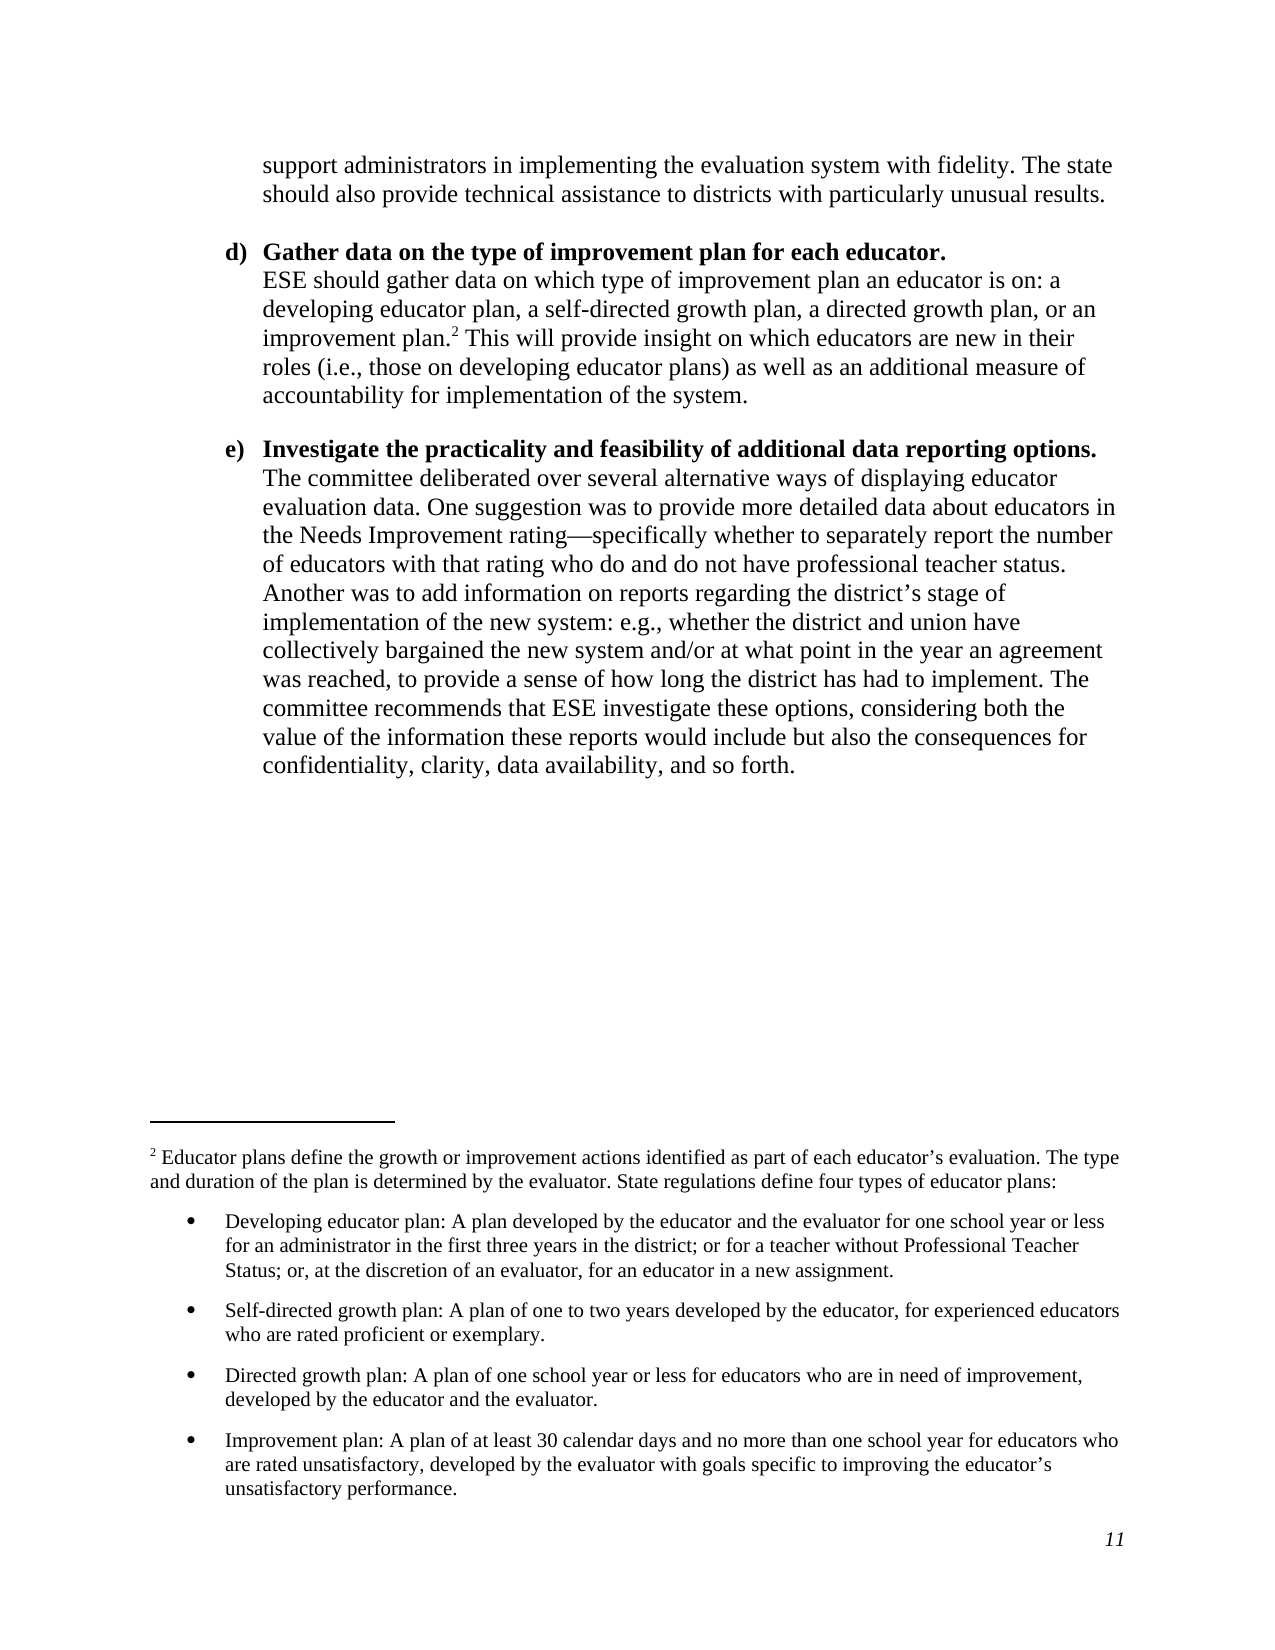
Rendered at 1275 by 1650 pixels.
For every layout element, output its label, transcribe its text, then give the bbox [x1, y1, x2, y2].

subtitle Gather data on the type of improvement plan for each educator. ESE should gather data on which type of improvement plan an educator is on: a developing educator plan, a self-directed growth plan, a directed growth plan, or an improvement plan. This will provide insight on which educators are new in their roles (i.e., those on developing educator plans) as well as an additional measure of accountability for implementation of the system. [225, 237, 1125, 409]
list The committee deliberated over several alternative ways of displaying educator evaluation data. One suggestion was to provide more detailed data about educators in the Needs Improvement rating—specifically whether to separately report the number of educators with that rating who do and do not have professional teacher status. Another was to add information on reports regarding the district’s stage of implementation of the new system: e.g., whether the district and union have collectively bargained the new system and/or at what point in the year an agreement was reached, to provide a sense of how long the district has had to implement. The committee recommends that ESE investigate these options, considering both the value of the information these reports would include but also the consequences for confidentiality, clarity, data availability, and so forth. [262, 463, 1125, 779]
list Investigate the practicality and feasibility of additional data reporting options. [225, 434, 1125, 463]
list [262, 150, 1125, 207]
